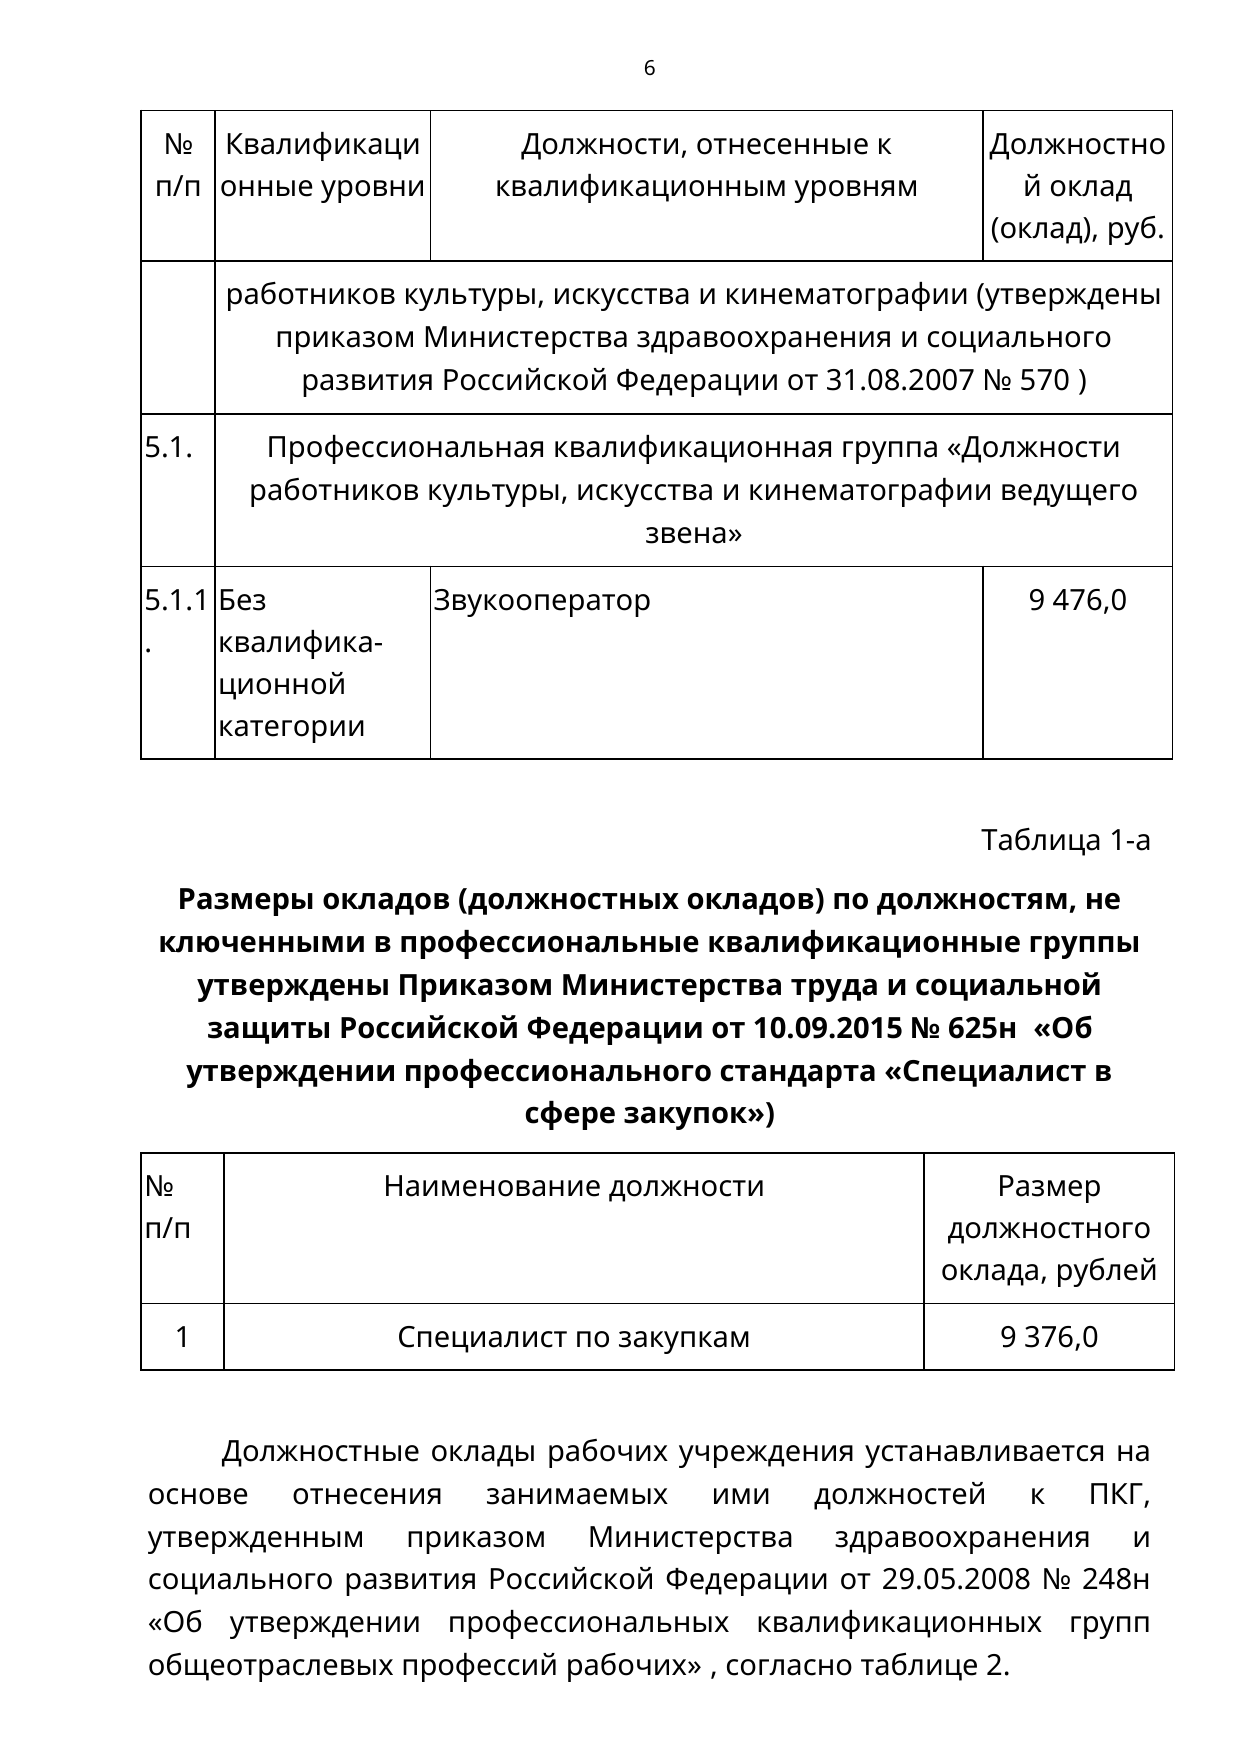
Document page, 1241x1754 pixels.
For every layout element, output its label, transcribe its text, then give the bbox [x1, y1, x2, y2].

text Должностные оклады рабочих учреждения устанавливается на основе отнесения занимаемых ими должностей к ПКГ, утвержденным приказом Министерства здравоохранения и социального развития Российской Федерации от 29.05.2008 № 248н «Об утверждении профессиональных квалификационных групп общеотраслевых профессий рабочих» , согласно таблице 2. [148, 1430, 1152, 1684]
table_cell Звукооператор [431, 567, 982, 758]
table_cell Специалист по закупкам [225, 1304, 923, 1369]
table_header Размер должностного оклада, рублей [925, 1154, 1174, 1303]
table_header Квалификационные уровни [216, 111, 430, 260]
text Размеры окладов (должностных окладов) по должностям, не ключенными в профессиональные квалификационные группы утверждены Приказом Министерства труда и социальной защиты Российской Федерации от 10.09.2015 № 625н «Об утверждении профессионального стандарта «Специалист в сфере закупок») [148, 878, 1152, 1132]
table_header Должностной оклад (оклад), руб. [984, 111, 1172, 260]
table_cell 1 [142, 1304, 223, 1369]
table_header Должности, отнесенные к квалификационным уровням [431, 111, 982, 260]
table_cell 9 376,0 [925, 1304, 1174, 1369]
table_cell 5.1. [142, 415, 214, 566]
table_header Наименование должности [225, 1154, 923, 1303]
table_cell Профессиональная квалификационная группа «Должности работников культуры, искусства и кинематографии ведущего звена» [216, 415, 1172, 566]
table_cell 9 476,0 [984, 567, 1172, 758]
table_cell 5.1.1. [142, 567, 214, 758]
table_header № п/п [142, 111, 214, 260]
table_cell Без квалифика-ционной категории [216, 567, 430, 758]
table_cell 5. [142, 262, 214, 413]
table_header № п/п [142, 1154, 223, 1303]
text Таблица 1-а [148, 819, 1152, 859]
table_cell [216, 262, 1172, 413]
